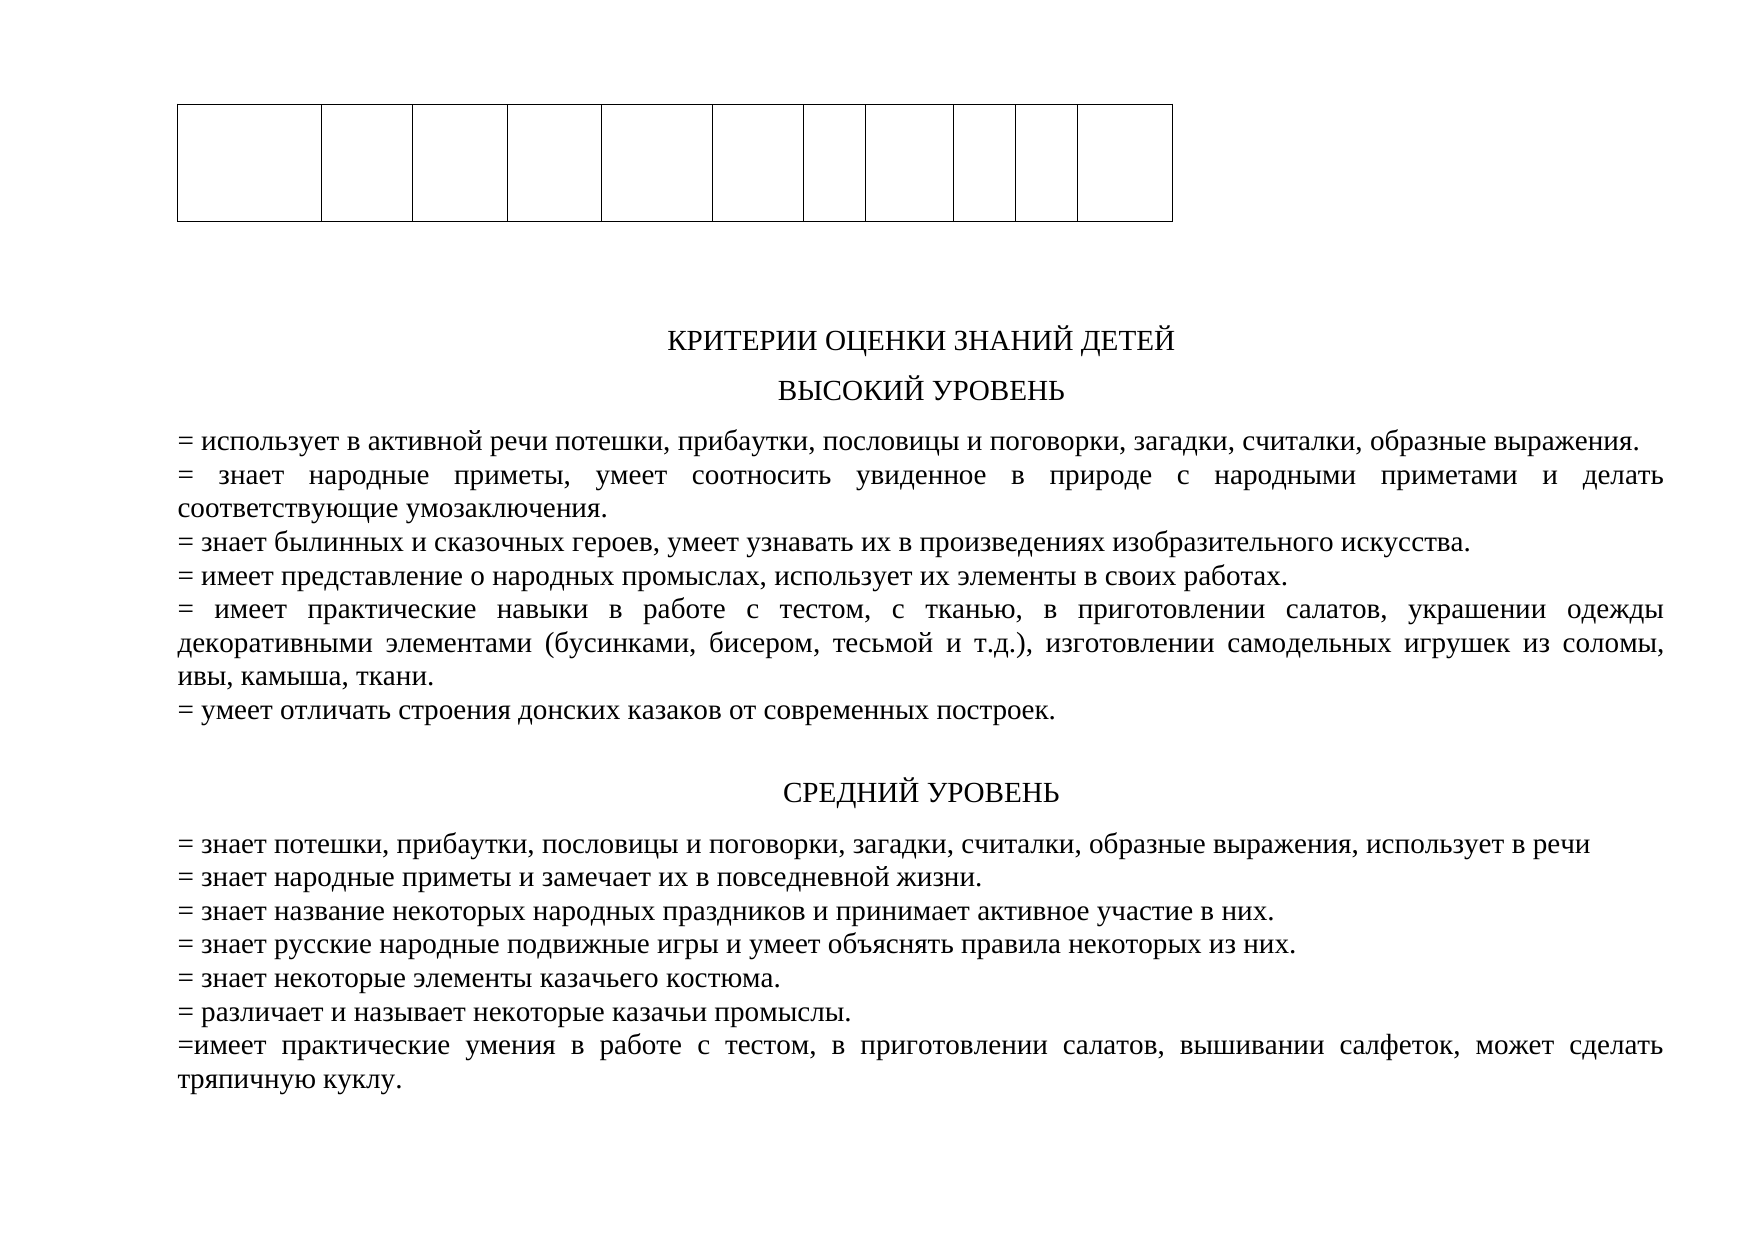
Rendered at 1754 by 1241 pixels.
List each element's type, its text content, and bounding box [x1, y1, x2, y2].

table_cell [602, 105, 712, 221]
table_cell [508, 105, 601, 221]
text ВЫСОКИЙ УРОВЕНЬ [177, 373, 1665, 407]
table_cell [178, 105, 321, 221]
text = имеет представление о народных промыслах, использует их элементы в своих работах. [177, 558, 1665, 591]
table_cell [866, 105, 953, 221]
table_cell [713, 105, 803, 221]
table_cell [1078, 105, 1172, 221]
text =имеет практические умения в работе с тестом, в приготовлении салатов, вышивании салфеток, может сделать тряпичную куклу. [177, 1027, 1665, 1094]
text = знает былинных и сказочных героев, умеет узнавать их в произведениях изобразительного искусства. [177, 524, 1665, 558]
text = использует в активной речи потешки, прибаутки, пословицы и поговорки, загадки, считалки, образные выражения. [177, 423, 1665, 457]
text СРЕДНИЙ УРОВЕНЬ [177, 776, 1665, 809]
text = имеет практические навыки в работе с тестом, с тканью, в приготовлении салатов, украшении одежды декоративными элементами (бусинками, бисером, тесьмой и т.д.), изготовлении самодельных игрушек из соломы, ивы, камыша, ткани. [177, 591, 1665, 692]
text = различает и называет некоторые казачьи промыслы. [177, 994, 1665, 1027]
text = знает название некоторых народных праздников и принимает активное участие в них. [177, 893, 1665, 927]
text = знает народные приметы и замечает их в повседневной жизни. [177, 859, 1665, 893]
text = умеет отличать строения донских казаков от современных построек. [177, 692, 1665, 725]
table_cell [804, 105, 865, 221]
text = знает некоторые элементы казачьего костюма. [177, 960, 1665, 994]
text = знает русские народные подвижные игры и умеет объяснять правила некоторых из них. [177, 927, 1665, 960]
text КРИТЕРИИ ОЦЕНКИ ЗНАНИЙ ДЕТЕЙ [177, 323, 1665, 356]
table_cell [413, 105, 507, 221]
table_cell [322, 105, 412, 221]
table_cell [1016, 105, 1077, 221]
table_cell [954, 105, 1015, 221]
text = знает народные приметы, умеет соотносить увиденное в природе с народными приметами и делать соответствующие умозаключения. [177, 457, 1665, 524]
text = знает потешки, прибаутки, пословицы и поговорки, загадки, считалки, образные выражения, использует в речи [177, 826, 1665, 859]
